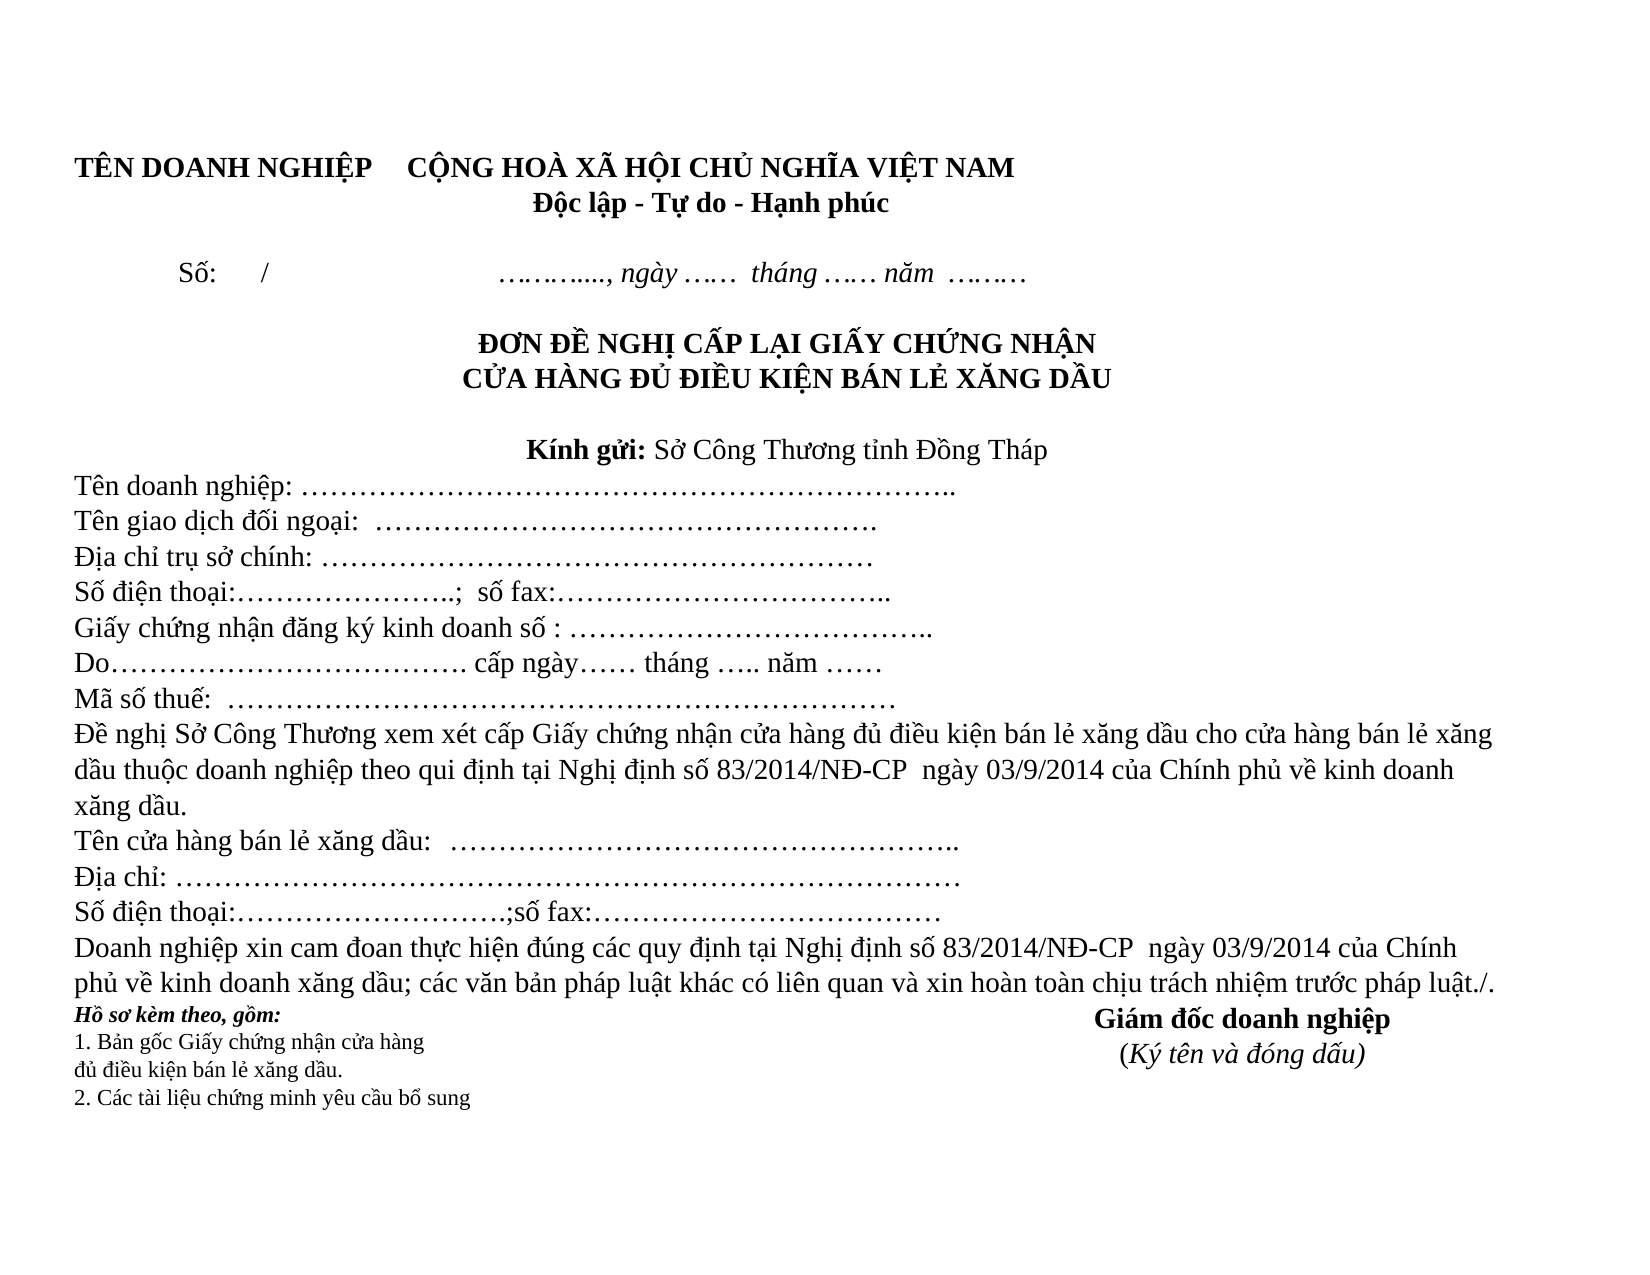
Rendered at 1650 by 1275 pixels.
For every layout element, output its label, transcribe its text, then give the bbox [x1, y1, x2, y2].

table_header Hồ sơ kèm theo, gồm: 1. Bản gốc Giấy chứng nhận cửa hàng đủ điều kiện bán lẻ xăng dầu. 2. Các tài liệu chứng minh yêu cầu bổ sung [63, 1001, 973, 1111]
text CỬA HÀNG ĐỦ ĐIỀU KIỆN BÁN LẺ XĂNG DẦU [74, 361, 1500, 395]
table_header TÊN DOANH NGHIỆP Số: / [63, 150, 384, 290]
text Đề nghị Sở Công Thương xem xét cấp Giấy chứng nhận cửa hàng đủ điều kiện bán lẻ xăng dầu cho cửa hàng bán lẻ xăng dầu thuộc doanh nghiệp theo qui định tại Nghị định số 83/2014/NĐ-CP ngày 03/9/2014 của Chính phủ về kinh doanh xăng dầu. [74, 717, 1500, 821]
text Địa chỉ trụ sở chính: ………………………………………………… [74, 539, 1500, 573]
text Địa chỉ: ……………………………………………………………………… [74, 859, 1500, 892]
table_header Giám đốc doanh nghiệp (Ký tên và đóng dấu) [973, 1001, 1511, 1111]
text Mã số thuế: …………………………………………………………… [74, 681, 1500, 715]
text Tên cửa hàng bán lẻ xăng dầu: …………………………………………….. [74, 823, 1500, 857]
text Số điện thoại:……………………….;số fax:……………………………… [74, 894, 1500, 928]
text Do………………………………. cấp ngày…… tháng ….. năm …… [74, 646, 1500, 679]
text Tên doanh nghiệp: ………………………………………………………….. [74, 468, 1500, 502]
table_header CỘNG HOÀ XÃ HỘI CHỦ NGHĨA VIỆT NAM Độc lập - Tự do - Hạnh phúc ………...., ngày …… tháng …… năm ……… [384, 150, 1038, 290]
text Doanh nghiệp xin cam đoan thực hiện đúng các quy định tại Nghị định số 83/2014/NĐ-CP ngày 03/9/2014 của Chính phủ về kinh doanh xăng dầu; các văn bản pháp luật khác có liên quan và xin hoàn toàn chịu trách nhiệm trước pháp luật./. [74, 930, 1500, 999]
text ĐƠN ĐỀ NGHỊ CẤP LẠI GIẤY CHỨNG NHẬN [74, 326, 1500, 359]
text Tên giao dịch đối ngoại: ……………………………………………. [74, 503, 1500, 537]
text Kính gửi: Sở Công Thương tỉnh Đồng Tháp [74, 432, 1500, 466]
text Giấy chứng nhận đăng ký kinh doanh số : ……………………………….. [74, 610, 1500, 644]
text Số điện thoại:…………………..; số fax:…………………………….. [74, 574, 1500, 608]
